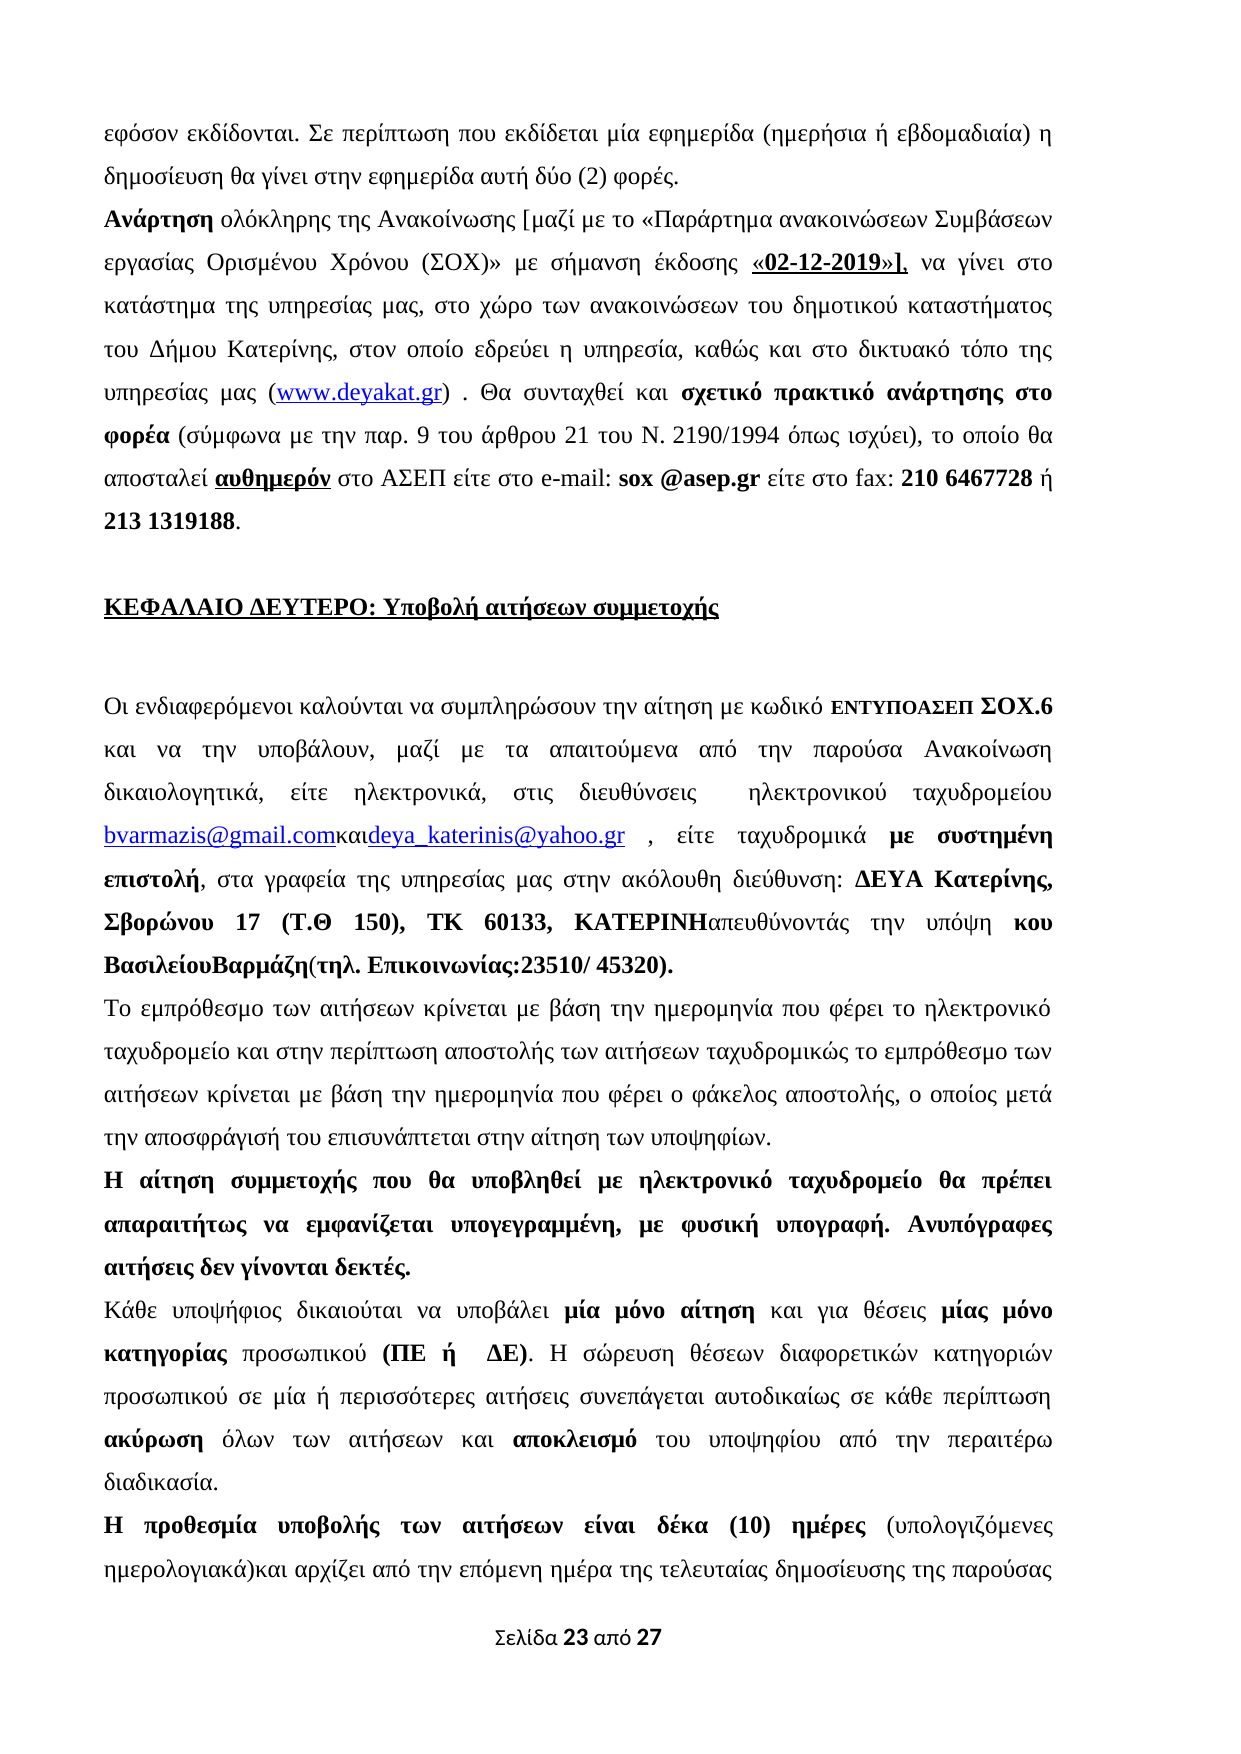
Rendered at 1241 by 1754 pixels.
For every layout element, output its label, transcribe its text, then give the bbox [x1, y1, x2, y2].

text Η αίτηση συμμετοχής που θα υποβληθεί με ηλεκτρονικό ταχυδρομείο θα πρέπει απαραιτήτως να εμφανίζεται υπογεγραμμένη, με φυσική υπογραφή. Ανυπόγραφες αιτήσεις δεν γίνονται δεκτές. [103, 1166, 1053, 1281]
text Το εμπρόθεσμο των αιτήσεων κρίνεται με βάση την ημερομηνία που φέρει το ηλεκτρονικό ταχυδρομείο και στην περίπτωση αποστολής των αιτήσεων ταχυδρομικώς το εμπρόθεσμο των αιτήσεων κρίνεται με βάση την ημερομηνία που φέρει ο φάκελος αποστολής, ο οποίος μετά την αποσφράγισή του επισυνάπτεται στην αίτηση των υποψηφίων. [103, 993, 1053, 1151]
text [103, 118, 1053, 190]
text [103, 1511, 1053, 1582]
text Κάθε υποψήφιος δικαιούται να υποβάλει μία μόνο αίτηση και για θέσεις μίας μόνο κατηγορίας προσωπικού (ΠΕ ή ΔΕ). Η σώρευση θέσεων διαφορετικών κατηγοριών προσωπικού σε μία ή περισσότερες αιτήσεις συνεπάγεται αυτοδικαίως σε κάθε περίπτωση ακύρωση όλων των αιτήσεων και αποκλεισμό του υποψηφίου από την περαιτέρω διαδικασία. [103, 1295, 1053, 1496]
text ΚΕΦΑΛΑΙΟ ΔΕΥΤΕΡΟ: Υποβολή αιτήσεων συμμετοχής [103, 592, 1053, 621]
text Ανάρτηση ολόκληρης της Ανακοίνωσης [μαζί με το «Παράρτημα ανακοινώσεων Συμβάσεων εργασίας Ορισμένου Χρόνου (ΣΟΧ)» με σήμανση έκδοσης «02-12-2019»], να γίνει στο κατάστημα της υπηρεσίας μας, στο χώρο των ανακοινώσεων του δημοτικού καταστήματος του Δήμου Κατερίνης, στον οποίο εδρεύει η υπηρεσία, καθώς και στο δικτυακό τόπο της υπηρεσίας μας (www.deyakat.gr) . Θα συνταχθεί και σχετικό πρακτικό ανάρτησης στο φορέα (σύμφωνα με την παρ. 9 του άρθρου 21 του Ν. 2190/1994 όπως ισχύει), το οποίο θα αποσταλεί αυθημερόν στο ΑΣΕΠ είτε στο e-mail: sox @asep.gr είτε στο fax: 210 6467728 ή 213 1319188. [103, 204, 1053, 535]
text Οι ενδιαφερόμενοι καλούνται να συμπληρώσουν την αίτηση με κωδικό εντυποασεπ ΣΟΧ.6 και να την υποβάλουν, μαζί με τα απαιτούμενα από την παρούσα Ανακοίνωση δικαιολογητικά, είτε ηλεκτρονικά, στις διευθύνσεις ηλεκτρονικού ταχυδρομείου bvarmazis@gmail.comκαιdeya_katerinis@yahoo.gr , είτε ταχυδρομικά με συστημένη επιστολή, στα γραφεία της υπηρεσίας μας στην ακόλουθη διεύθυνση: ΔΕΥΑ Κατερίνης, Σβορώνου 17 (Τ.Θ 150), ΤΚ 60133, ΚΑΤΕΡΙΝΗαπευθύνοντάς την υπόψη κου ΒασιλείουΒαρμάζη(τηλ. Επικοινωνίας:23510/ 45320). [103, 691, 1053, 979]
